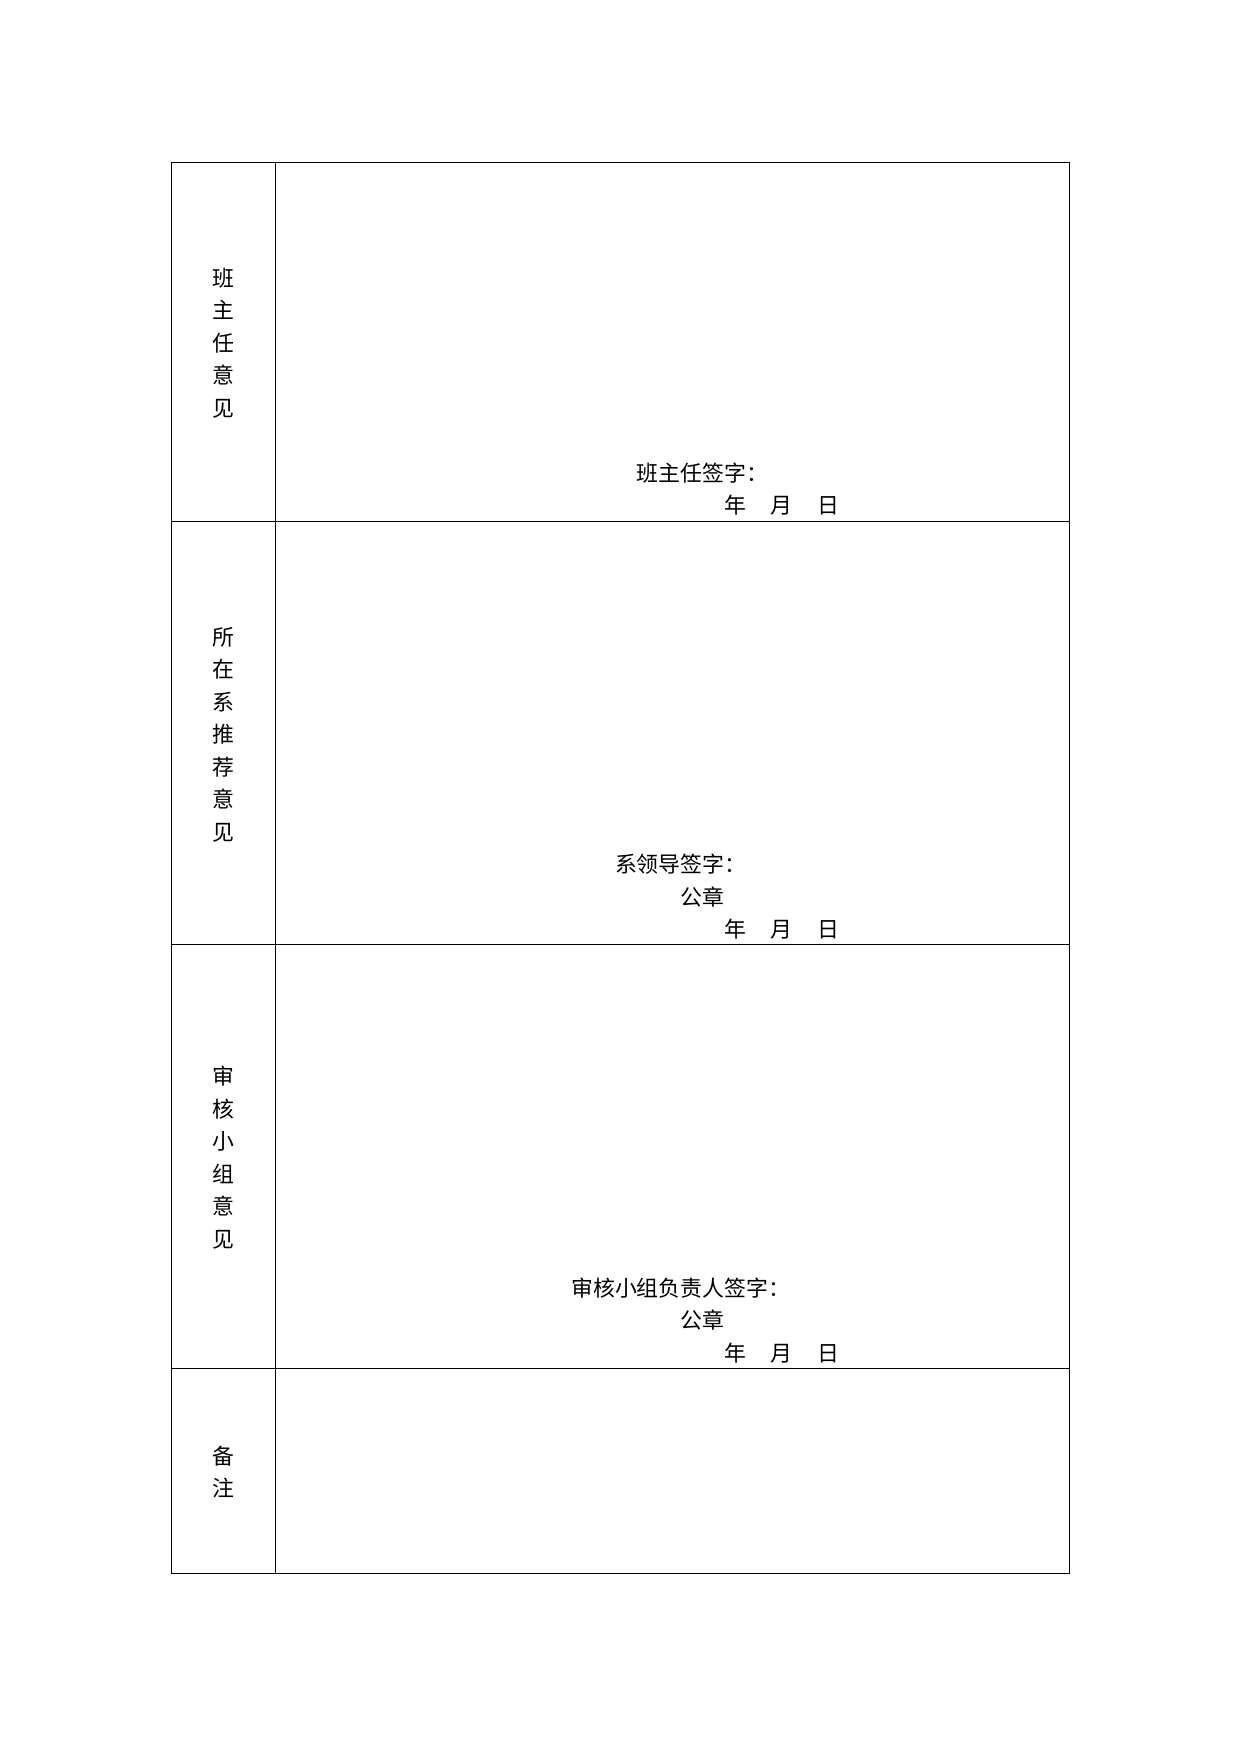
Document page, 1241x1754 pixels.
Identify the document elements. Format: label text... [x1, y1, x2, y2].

table_cell 班 主 任 意 见 [172, 163, 275, 521]
table_cell 所 在 系 推 荐 意 见 [172, 522, 275, 944]
table_cell 系领导签字： 公章 年 月 日 [276, 522, 1069, 944]
table_cell [276, 1369, 1069, 1573]
table_cell 备 注 [172, 1369, 275, 1573]
table_cell 审核小组负责人签字： 公章 年 月 日 [276, 945, 1069, 1368]
table_cell 审 核 小 组 意 见 [172, 945, 275, 1368]
table_cell 班主任签字： 年 月 日 [276, 163, 1069, 521]
